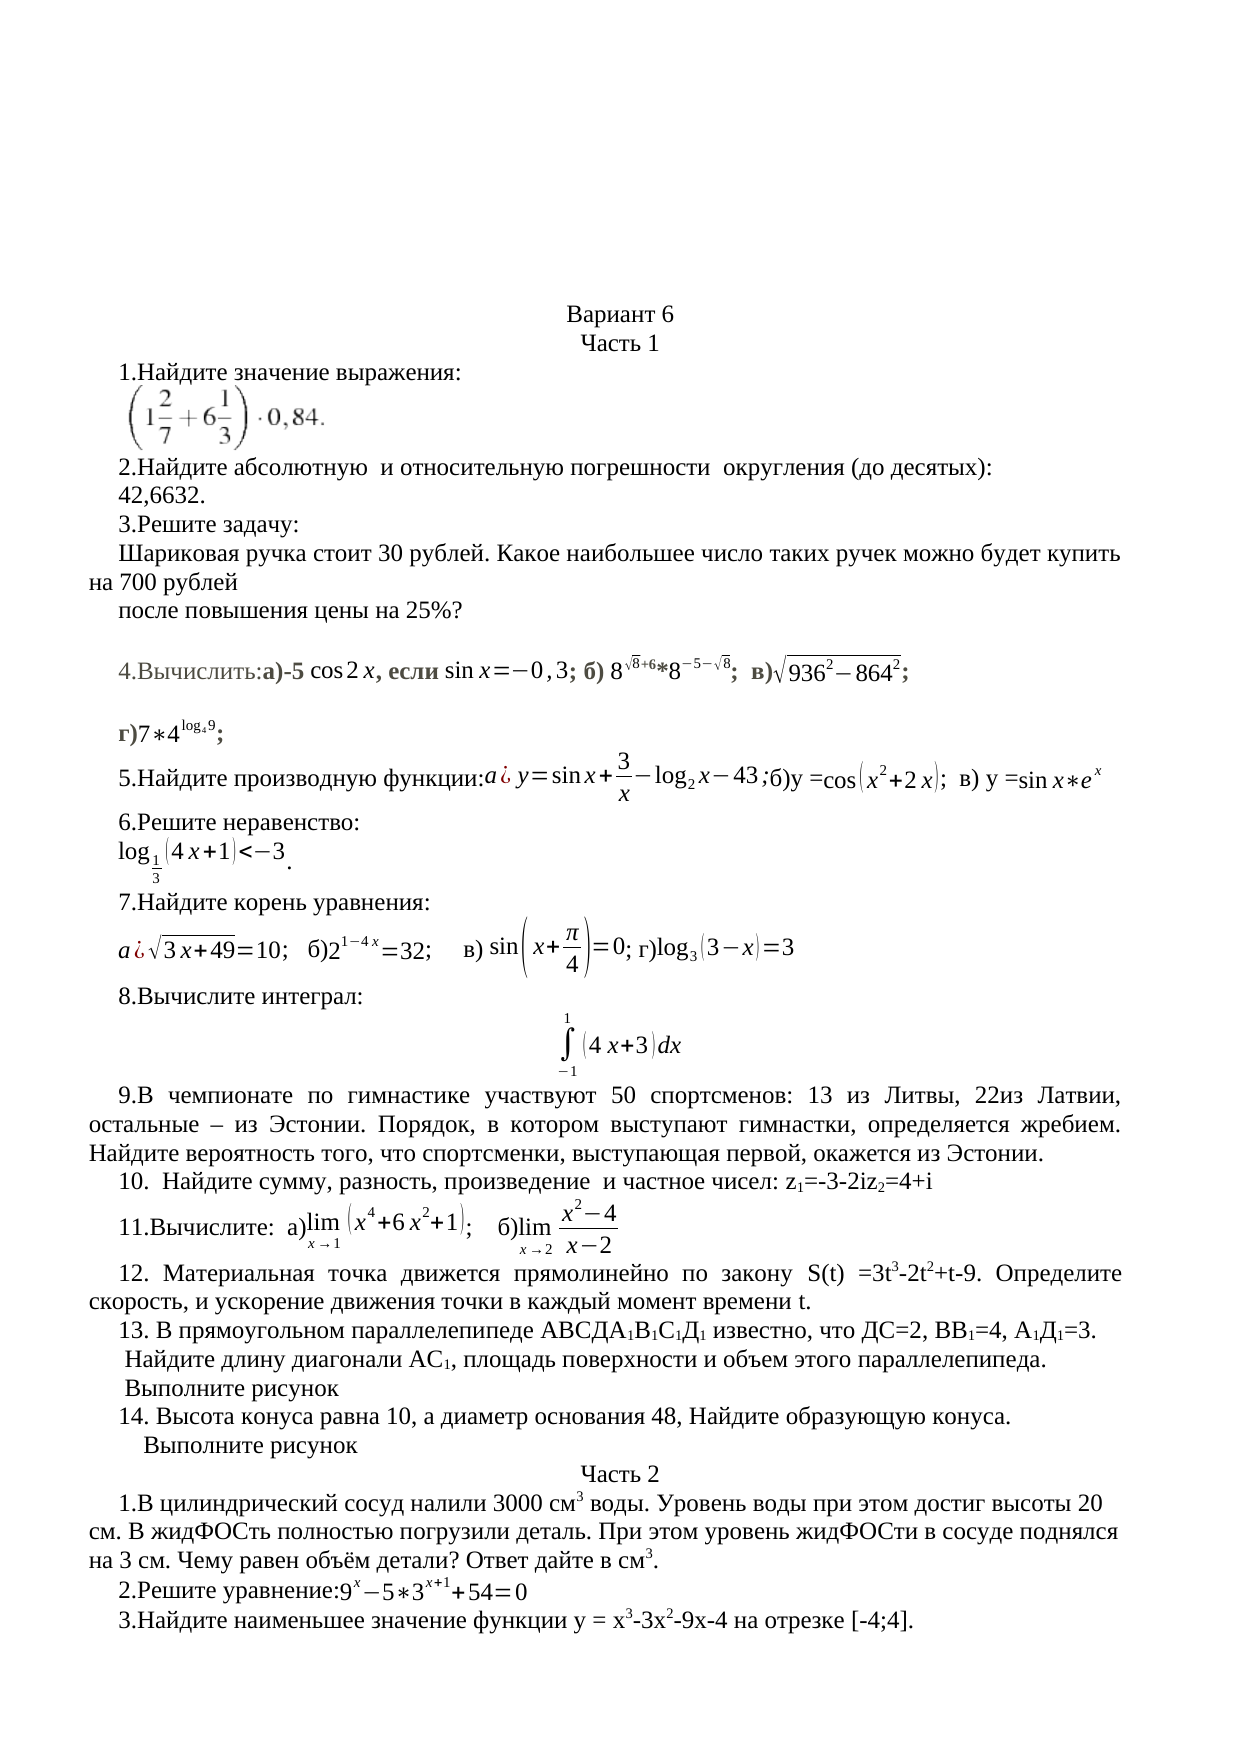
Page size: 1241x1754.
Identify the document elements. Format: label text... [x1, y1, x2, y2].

text 1.Найдите значение выражения: [88, 357, 1122, 385]
text 3.Решите задачу: [88, 509, 1122, 538]
text Шариковая ручка стоит 30 рублей. Какое наибольшее число таких ручек можно будет купить на 700 рублей [88, 538, 1122, 596]
text 4.Вычислить:а)-5 , если ; б) +6*; в); [88, 653, 1122, 687]
list 42,6632. [88, 481, 1122, 509]
text ; б); в) ; г) [88, 916, 1122, 981]
text 3.Найдите наименьшее значение функции у = х3-3х2-9х-4 на отрезке [-4;4]. [88, 1605, 1122, 1634]
picture [118, 385, 329, 452]
list . [88, 836, 1122, 887]
text 12. Материальная точка движется прямолинейно по закону S(t) =3t3-2t2+t-9. Определите скорость, и ускорение движения точки в каждый момент времени t. [88, 1258, 1122, 1315]
text 2.Найдите абсолютную и относительную погрешности округления (до десятых): [88, 452, 1122, 481]
text 11.Вычислите: а); б) [88, 1195, 1122, 1258]
text 10. Найдите сумму, разность, произведение и частное чисел: z1=-3-2iz2=4+i [88, 1166, 1122, 1195]
text Выполните рисунок [88, 1373, 1122, 1401]
text 14. Высота конуса равна 10, а диаметр основания 48, Найдите образующую конуса. [118, 1401, 1122, 1430]
text 1.В цилиндрический сосуд налили 3000 см3 воды. Уровень воды при этом достиг высоты 20 см. В жидФОСть полностью погрузили деталь. При этом уровень жидФОСти в сосуде поднялся на 3 см. Чему равен объём детали? Ответ дайте в см3. [88, 1488, 1122, 1574]
text Вариант 6 [88, 299, 1122, 328]
text Выполните рисунок [88, 1430, 1122, 1459]
text 8.Вычислите интеграл: [88, 981, 1122, 1009]
text 9.В чемпионате по гимнастике участвуют 50 спортсменов: 13 из Литвы, 22из Латвии, остальные – из Эстонии. Порядок, в котором выступают гимнастки, определяется жребием. Найдите вероятность того, что спортсменки, выступающая первой, окажется из Эстонии. [88, 1080, 1122, 1166]
text после повышения цены на 25%? [88, 596, 1122, 624]
text 7.Найдите корень уравнения: [88, 887, 1122, 916]
text 2.Решите уравнение: [88, 1574, 1122, 1605]
text 6.Решите неравенство: [88, 807, 1122, 836]
text Часть 1 [88, 328, 1122, 357]
text Найдите длину диагонали АС1, площадь поверхности и объем этого параллелепипеда. [88, 1344, 1122, 1373]
text Часть 2 [88, 1459, 1122, 1488]
text 13. В прямоугольном параллелепипеде АВСДА1В1С1Д1 известно, что ДС=2, ВВ1=4, А1Д1=3. [88, 1315, 1122, 1344]
text г); [88, 716, 1122, 748]
text 5.Найдите производную функции:б)у =; в) у = [88, 748, 1122, 807]
